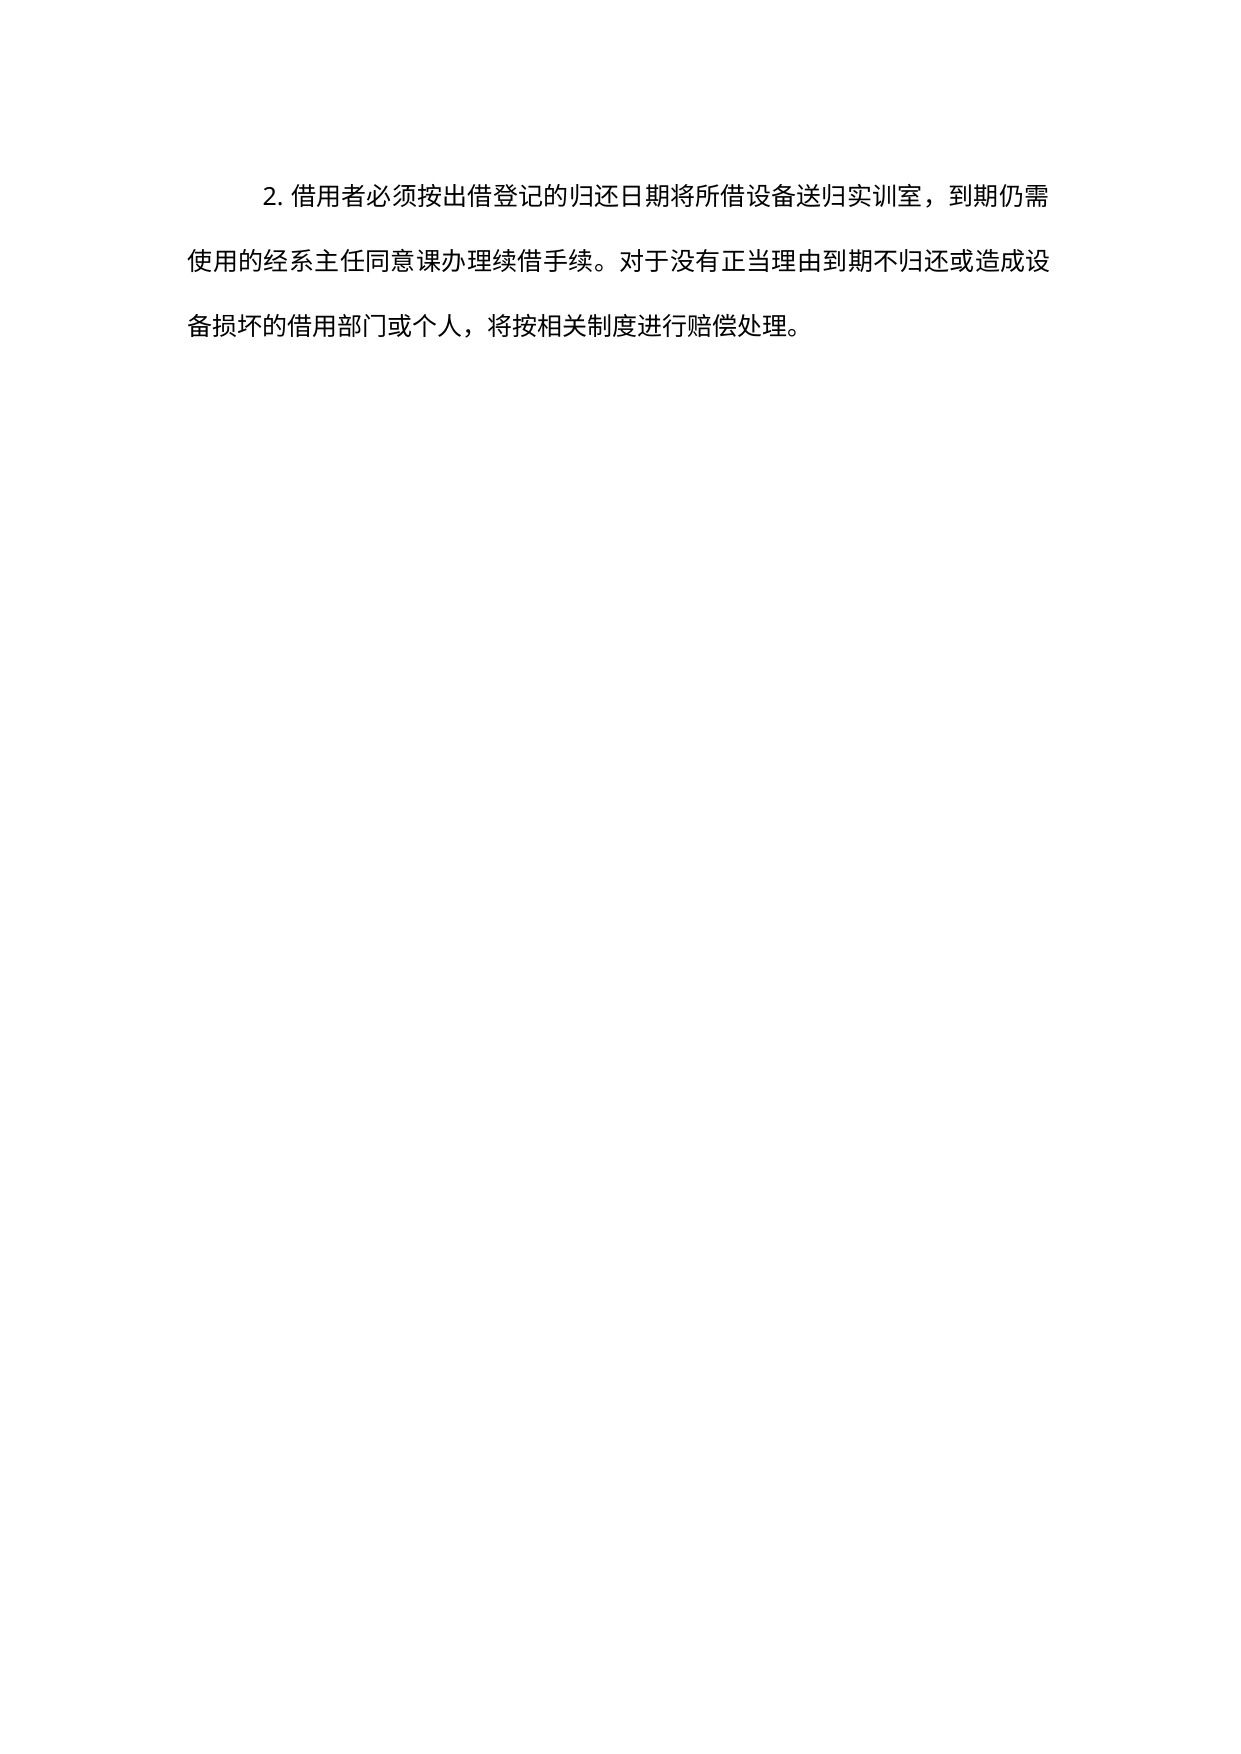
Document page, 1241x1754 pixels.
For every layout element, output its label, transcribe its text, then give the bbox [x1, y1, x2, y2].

text 2. 借用者必须按出借登记的归还日期将所借设备送归实训室，到期仍需使用的经系主任同意课办理续借手续。对于没有正当理由到期不归还或造成设备损坏的借用部门或个人，将按相关制度进行赔偿处理。 [187, 162, 1053, 357]
